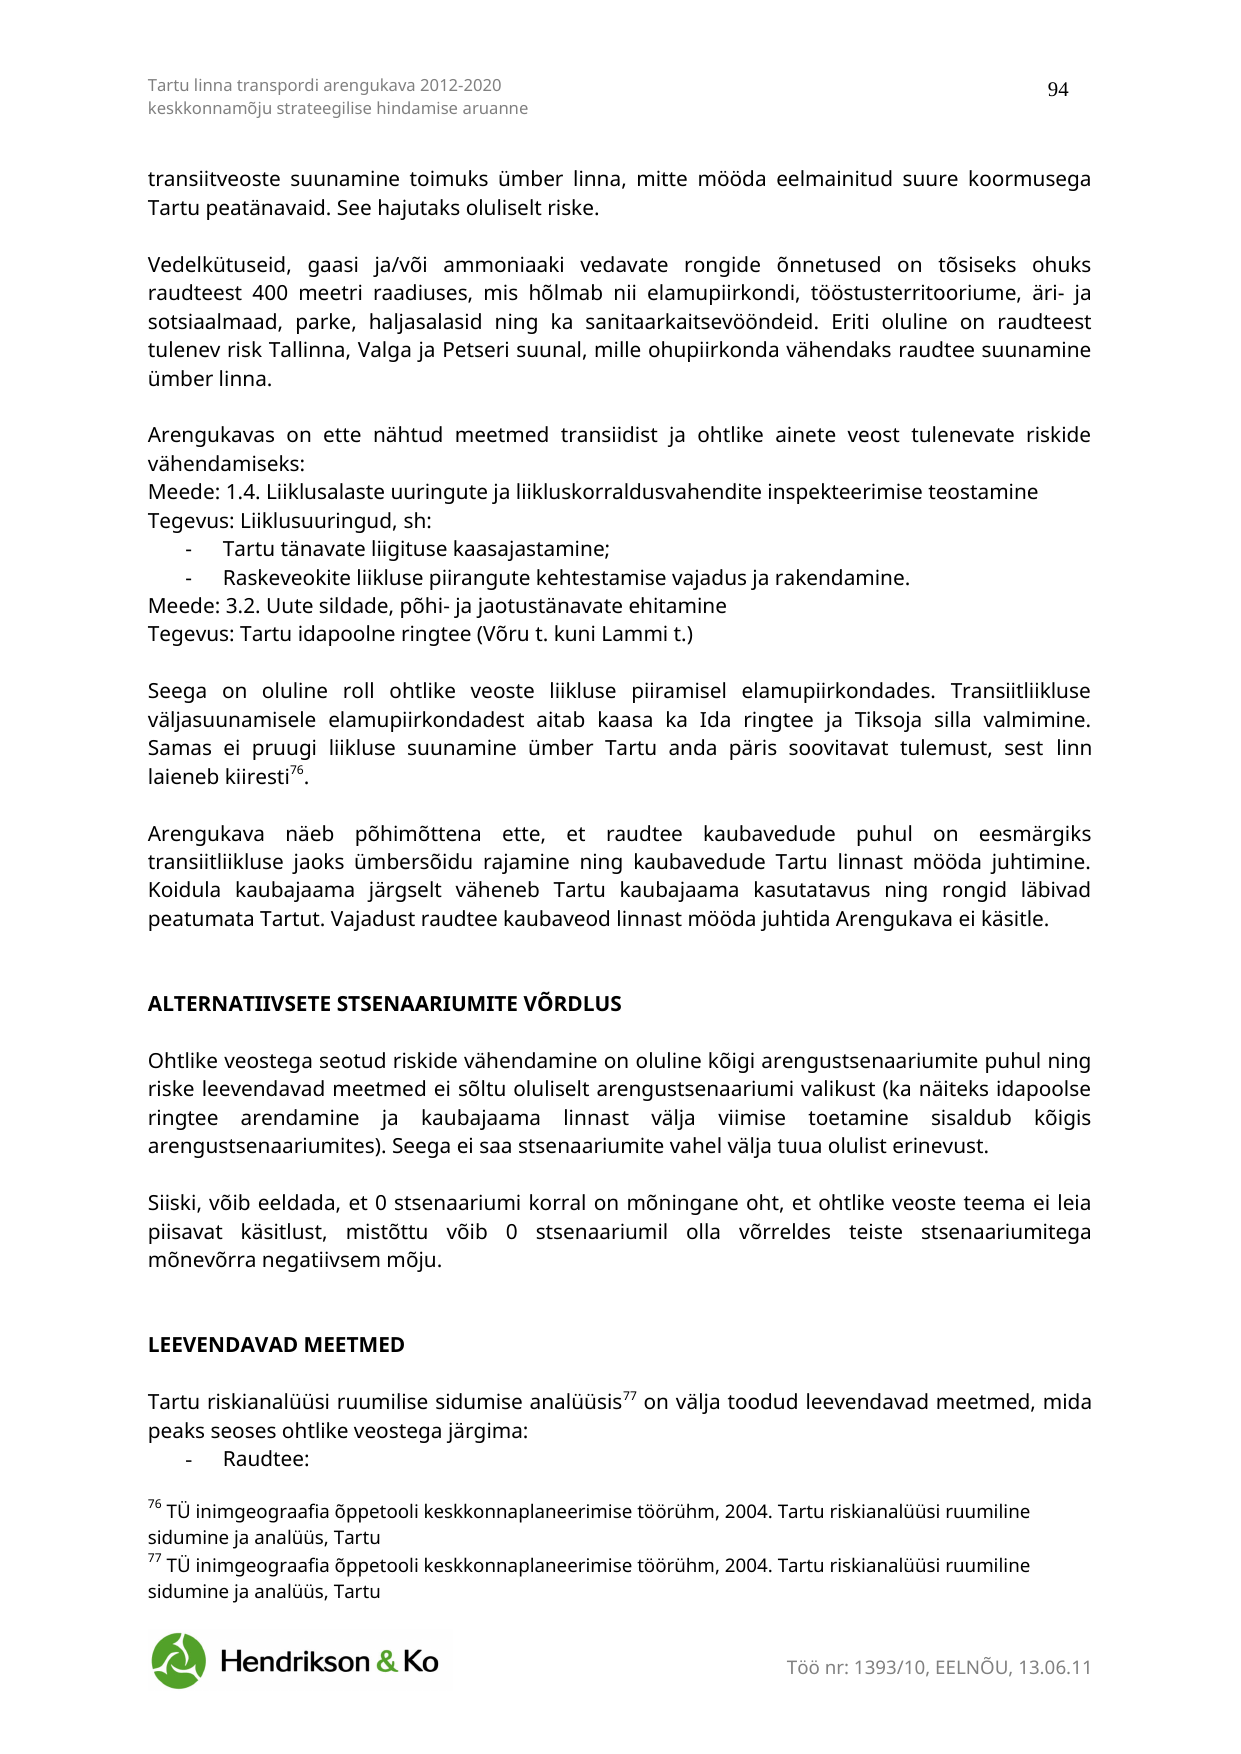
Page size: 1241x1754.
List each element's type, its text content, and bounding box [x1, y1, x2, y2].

text Alternatiivsete stsenaariumite võrdlus [148, 989, 1093, 1018]
text Tartu riskianalüüsi ruumilise sidumise analüüsis on välja toodud leevendavad meetmed, mida peaks seoses ohtlike veostega järgima: [148, 1387, 1093, 1444]
text Siiski, võib eeldada, et 0 stsenaariumi korral on mõningane oht, et ohtlike veoste teema ei leia piisavat käsitlust, mistõttu võib 0 stsenaariumil olla võrreldes teiste stsenaariumitega mõnevõrra negatiivsem mõju. [148, 1188, 1093, 1274]
text Ohtlike veostega seotud riskide vähendamine on oluline kõigi arengustsenaariumite puhul ning riske leevendavad meetmed ei sõltu oluliselt arengustsenaariumi valikust (ka näiteks idapoolse ringtee arendamine ja kaubajaama linnast välja viimise toetamine sisaldub kõigis arengustsenaariumites). Seega ei saa stsenaariumite vahel välja tuua olulist erinevust. [148, 1046, 1093, 1160]
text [148, 164, 1093, 221]
text LEEVENDAVAD MEETMED [148, 1331, 1093, 1359]
list Raudtee: [185, 1444, 1093, 1473]
list Raskeveokite liikluse piirangute kehtestamise vajadus ja rakendamine. [185, 563, 1093, 591]
text Seega on oluline roll ohtlike veoste liikluse piiramisel elamupiirkondades. Transiitliikluse väljasuunamisele elamupiirkondadest aitab kaasa ka Ida ringtee ja Tiksoja silla valmimine. Samas ei pruugi liikluse suunamine ümber Tartu anda päris soovitavat tulemust, sest linn laieneb kiiresti. [148, 676, 1093, 790]
list Tartu tänavate liigituse kaasajastamine; [185, 534, 1093, 563]
text Vedelkütuseid, gaasi ja/või ammoniaaki vedavate rongide õnnetused on tõsiseks ohuks raudteest 400 meetri raadiuses, mis hõlmab nii elamupiirkondi, tööstusterritooriume, äri- ja sotsiaalmaad, parke, haljasalasid ning ka sanitaarkaitsevööndeid. Eriti oluline on raudteest tulenev risk Tallinna, Valga ja Petseri suunal, mille ohupiirkonda vähendaks raudtee suunamine ümber linna. [148, 250, 1093, 392]
text Arengukava näeb põhimõttena ette, et raudtee kaubavedude puhul on eesmärgiks transiitliikluse jaoks ümbersõidu rajamine ning kaubavedude Tartu linnast mööda juhtimine. Koidula kaubajaama järgselt väheneb Tartu kaubajaama kasutatavus ning rongid läbivad peatumata Tartut. Vajadust raudtee kaubaveod linnast mööda juhtida Arengukava ei käsitle. [148, 819, 1093, 932]
text Tegevus: Liiklusuuringud, sh: [148, 506, 1093, 534]
text Arengukavas on ette nähtud meetmed transiidist ja ohtlike ainete veost tulenevate riskide vähendamiseks: [148, 421, 1093, 477]
text Meede: 3.2. Uute sildade, põhi- ja jaotustänavate ehitamine [148, 591, 1093, 619]
text Meede: 1.4. Liiklusalaste uuringute ja liikluskorraldusvahendite inspekteerimise teostamine [148, 477, 1093, 506]
text Tegevus: Tartu idapoolne ringtee (Võru t. kuni Lammi t.) [148, 619, 1093, 648]
